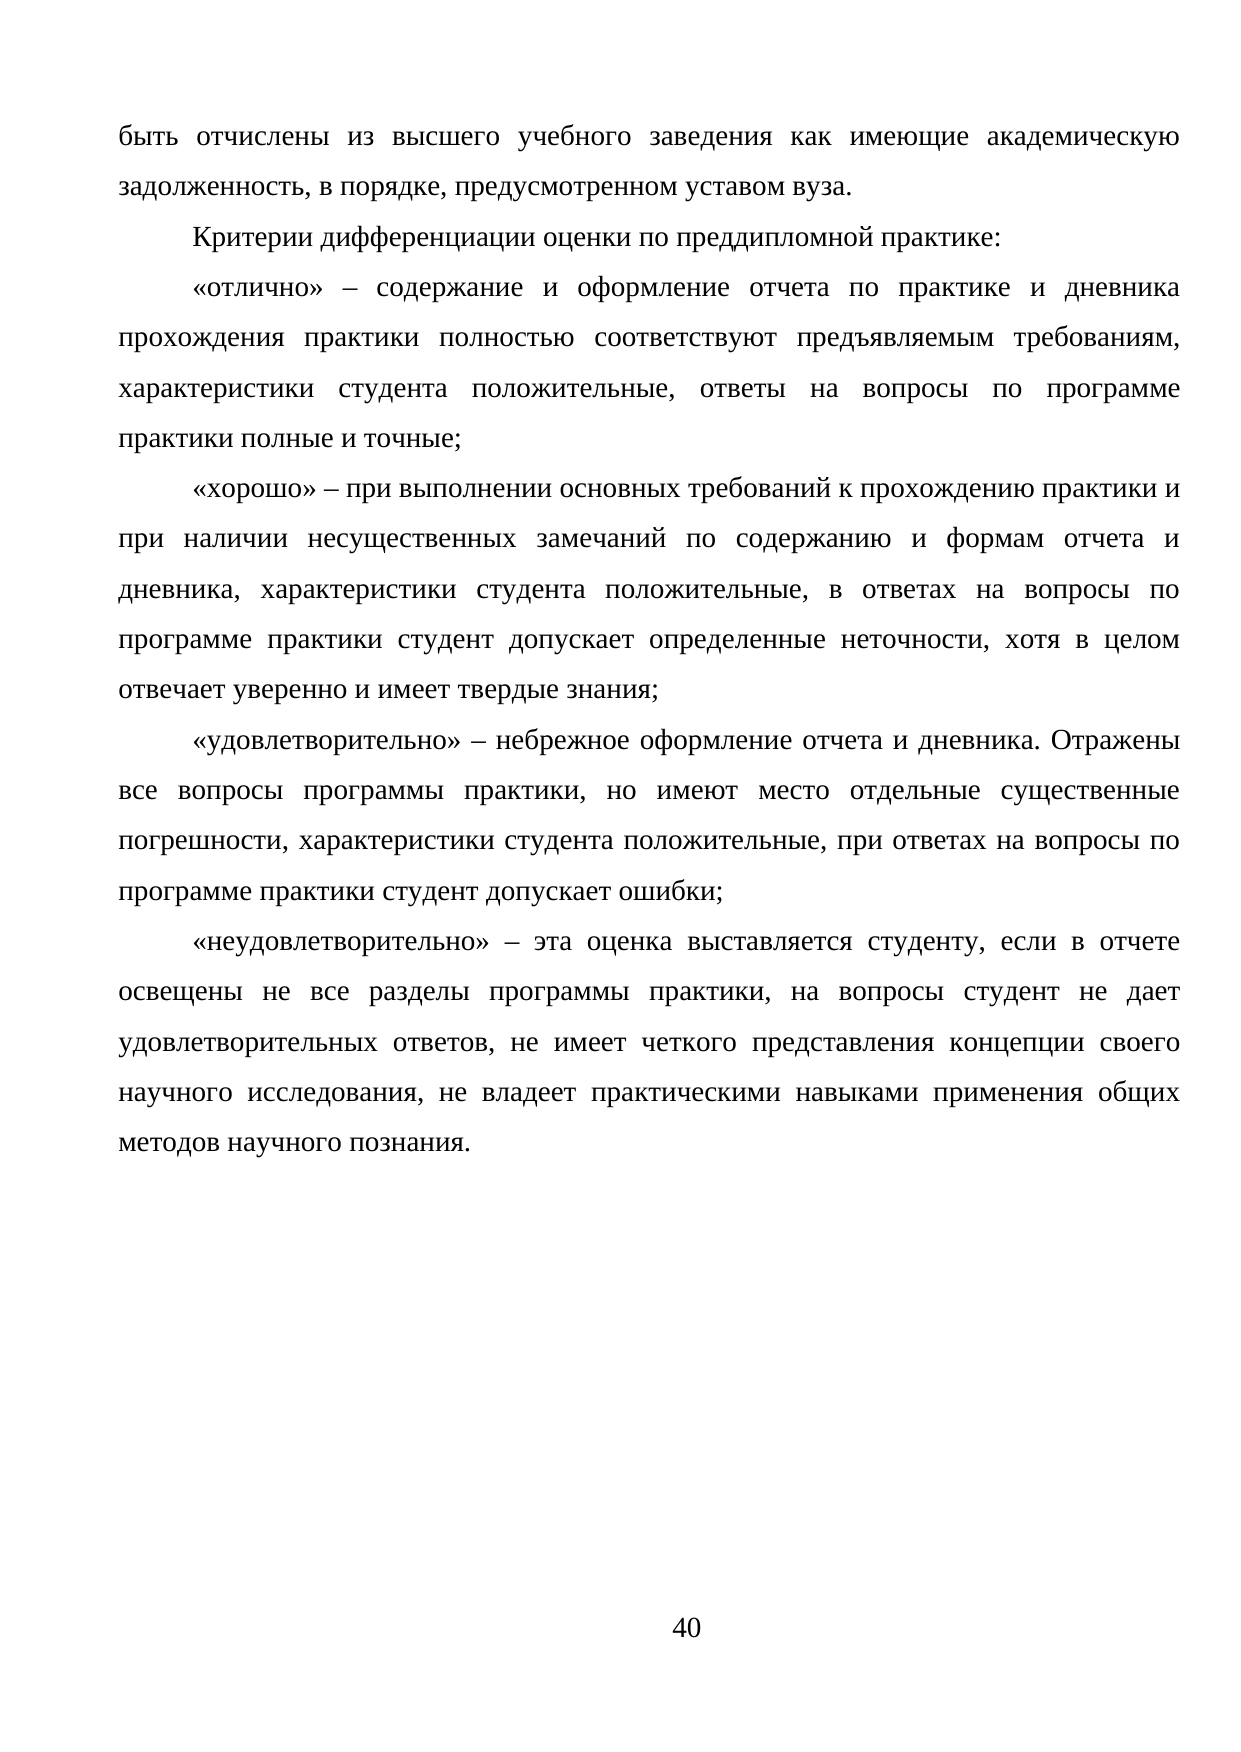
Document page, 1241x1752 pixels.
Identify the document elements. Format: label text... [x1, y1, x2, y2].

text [118, 118, 1181, 202]
text Критерии дифференциации оценки по преддипломной практике: [118, 219, 1181, 252]
text «удовлетворительно» – небрежное оформление отчета и дневника. Отражены все вопросы программы практики, но имеют место отдельные существенные погрешности, характеристики студента положительные, при ответах на вопросы по программе практики студент допускает ошибки; [118, 722, 1181, 906]
text «неудовлетворительно» – эта оценка выставляется студенту, если в отчете освещены не все разделы программы практики, на вопросы студент не дает удовлетворительных ответов, не имеет четкого представления концепции своего научного исследования, не владеет практическими навыками применения общих методов научного познания. [118, 923, 1181, 1158]
text «отлично» – содержание и оформление отчета по практике и дневника прохождения практики полностью соответствуют предъявляемым требованиям, характеристики студента положительные, ответы на вопросы по программе практики полные и точные; [118, 269, 1181, 453]
text «хорошо» – при выполнении основных требований к прохождению практики и при наличии несущественных замечаний по содержанию и формам отчета и дневника, характеристики студента положительные, в ответах на вопросы по программе практики студент допускает определенные неточности, хотя в целом отвечает уверенно и имеет твердые знания; [118, 470, 1181, 705]
